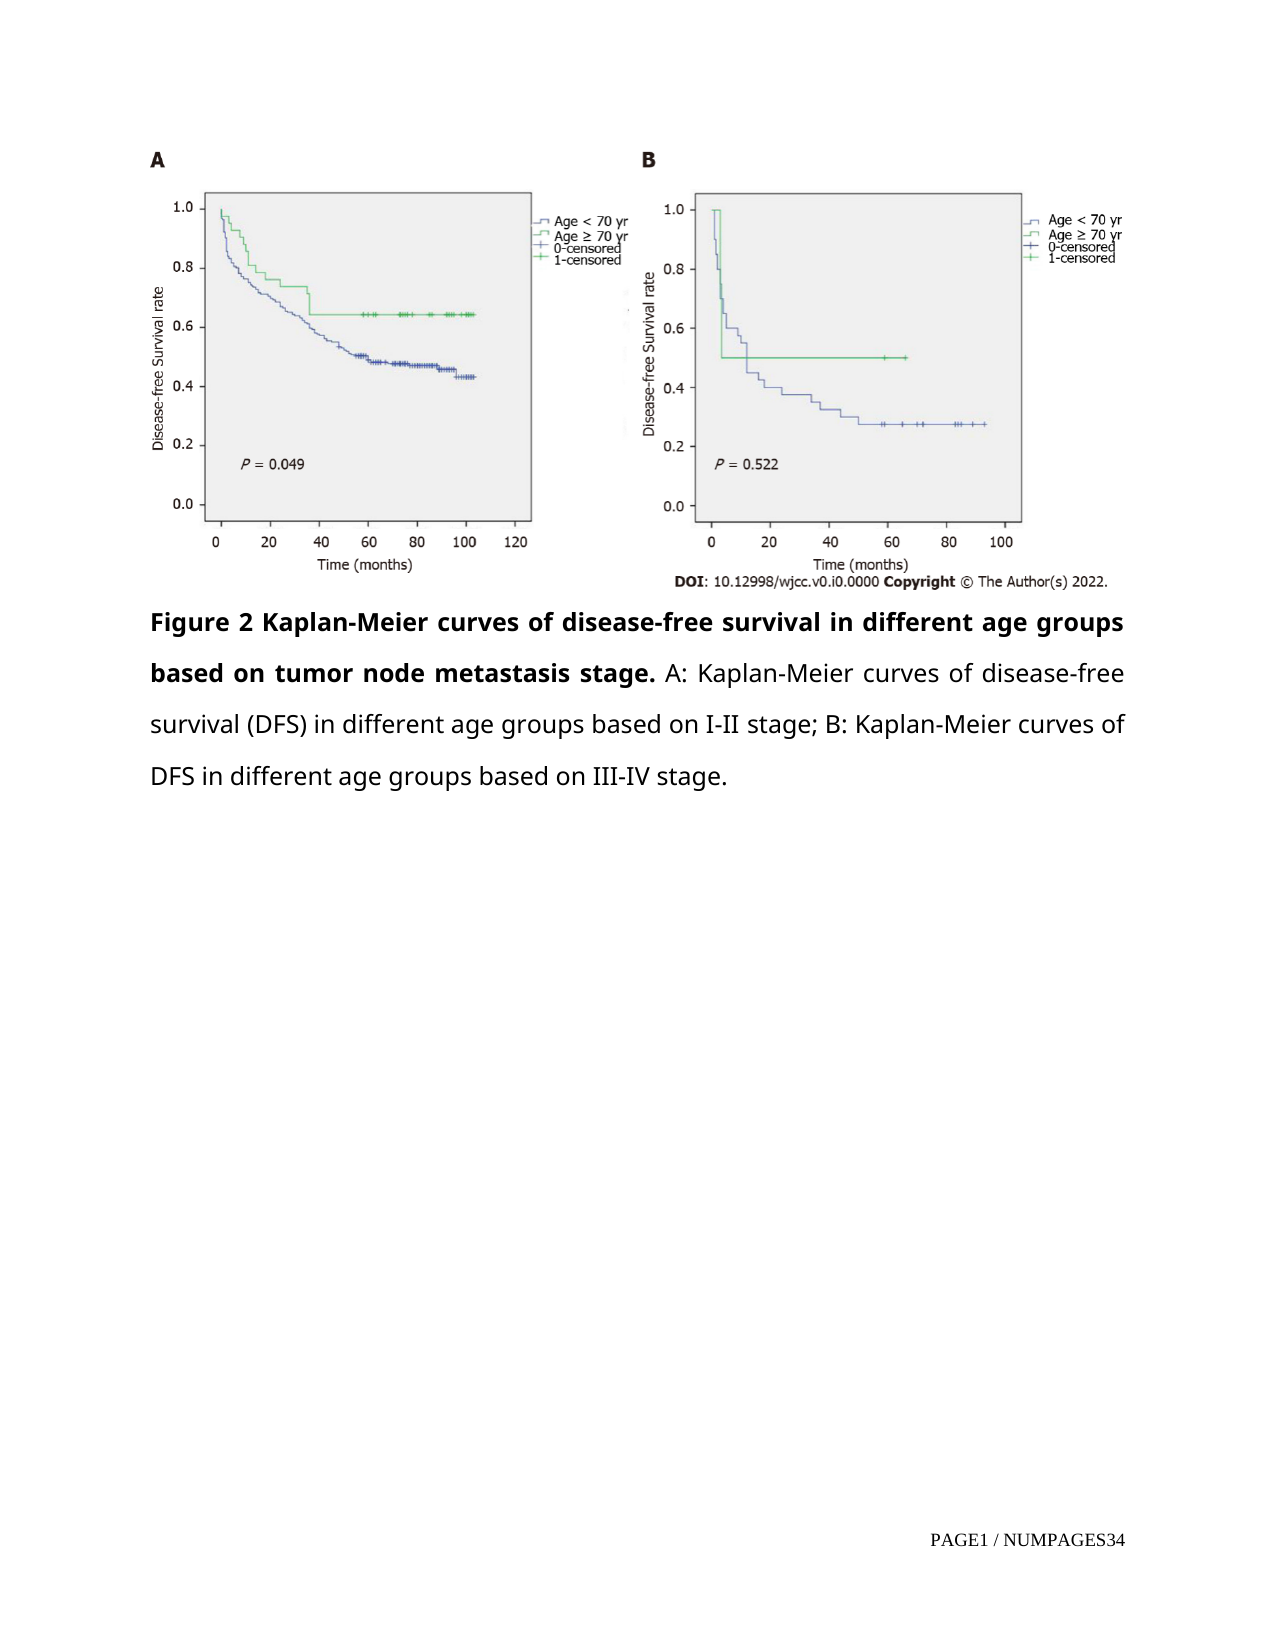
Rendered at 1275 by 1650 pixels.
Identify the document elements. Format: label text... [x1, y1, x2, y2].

picture [150, 150, 1122, 591]
text Figure 2 Kaplan-Meier curves of disease-free survival in different age groups based on tumor node metastasis stage. A: Kaplan-Meier curves of disease-free survival (DFS) in different age groups based on I-II stage; B: Kaplan-Meier curves of DFS in different age groups based on III-IV stage. [150, 605, 1125, 792]
